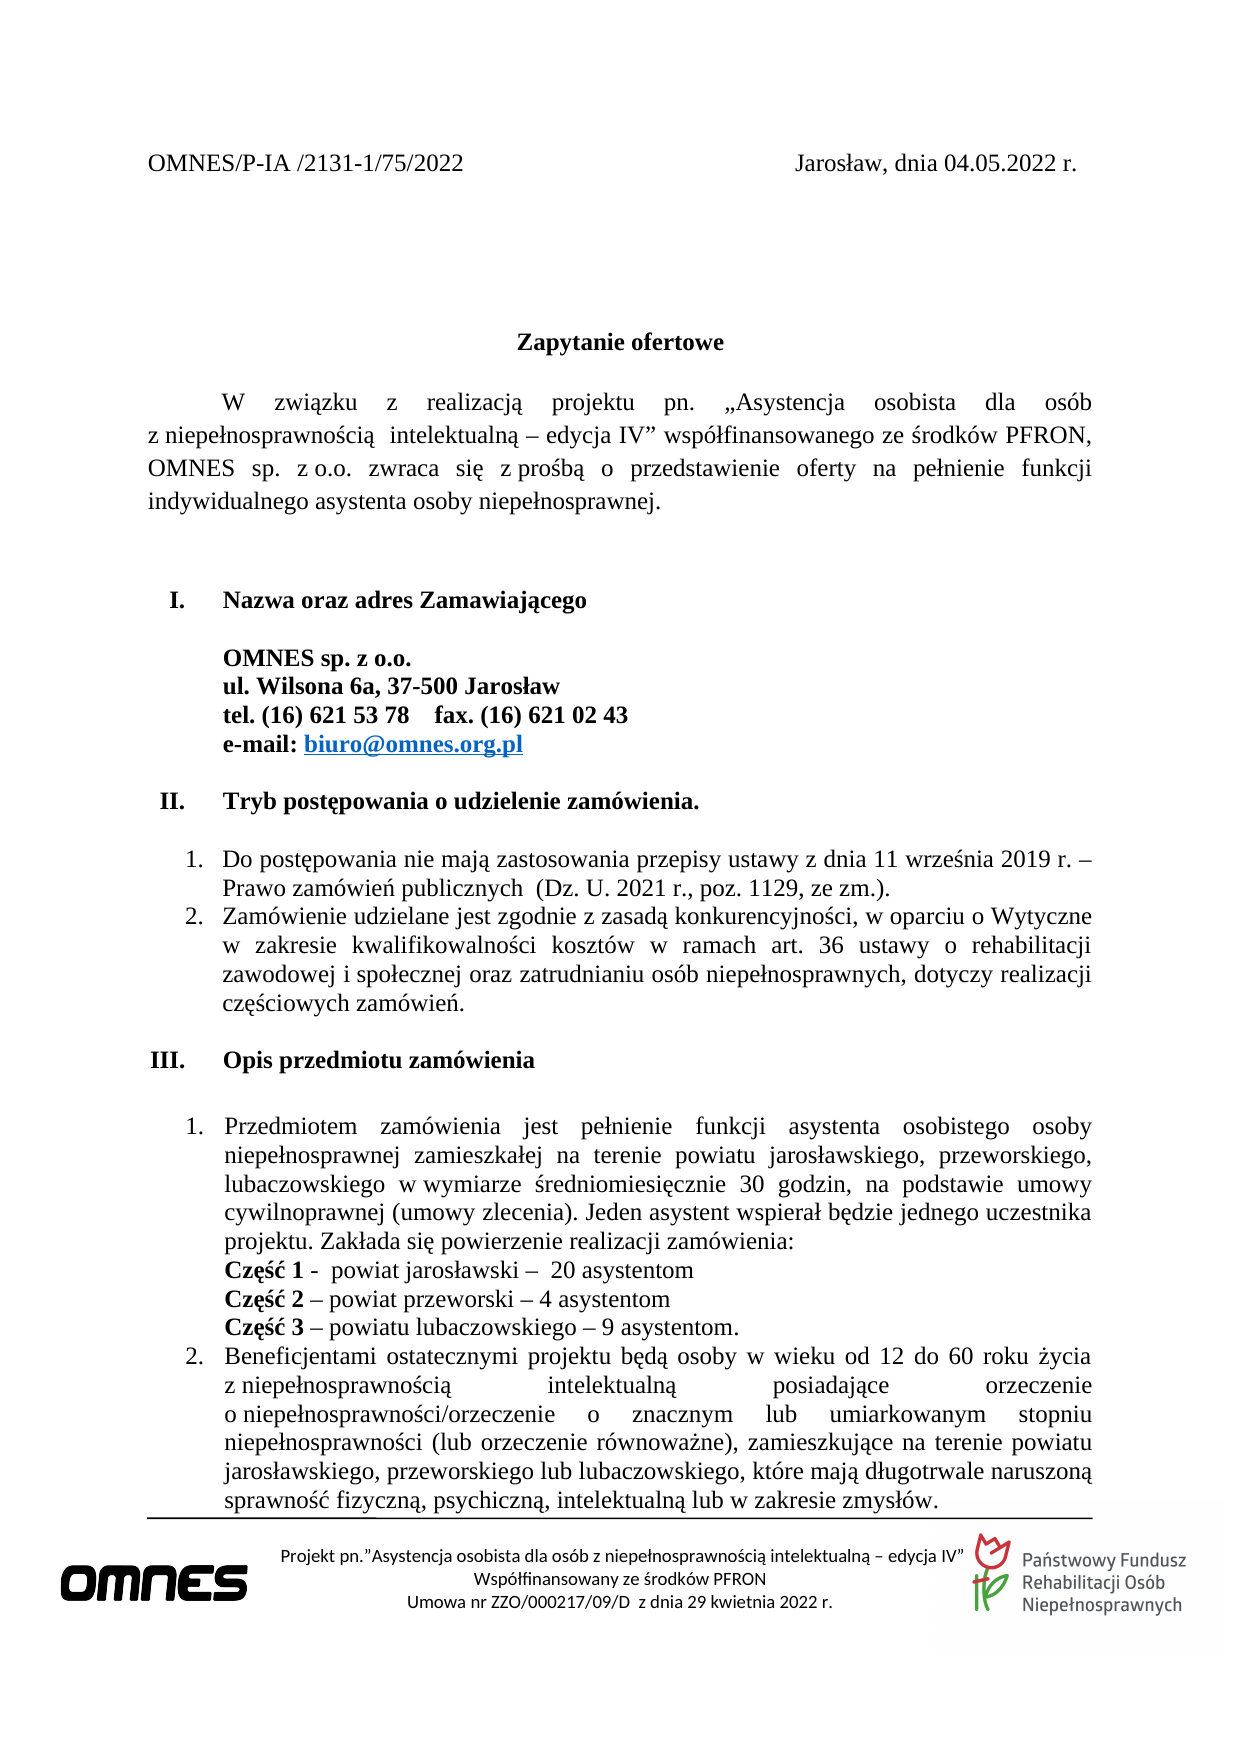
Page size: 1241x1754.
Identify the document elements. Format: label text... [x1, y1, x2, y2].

list Przedmiotem zamówienia jest pełnienie funkcji asystenta osobistego osoby niepełnosprawnej zamieszkałej na terenie powiatu jarosławskiego, przeworskiego, lubaczowskiego w wymiarze średniomiesięcznie 30 godzin, na podstawie umowy cywilnoprawnej (umowy zlecenia). Jeden asystent wspierał będzie jednego uczestnika projektu. Zakłada się powierzenie realizacji zamówienia: [185, 1111, 1093, 1255]
list OMNES sp. z o.o. [223, 643, 1093, 671]
text OMNES/P-IA /2131-1/75/2022 Jarosław, dnia 04.05.2022 r. [148, 148, 1093, 176]
list Część 3 – powiatu lubaczowskiego – 9 asystentom. [224, 1312, 1093, 1341]
list e-mail: biuro@omnes.org.pl [223, 729, 1093, 758]
list Część 1 - powiat jarosławski – 20 asystentom [224, 1255, 1093, 1284]
text Zapytanie ofertowe [148, 327, 1093, 356]
list ul. Wilsona 6a, 37-500 Jarosław [223, 671, 1093, 700]
list Zamówienie udzielane jest zgodnie z zasadą konkurencyjności, w oparciu o Wytyczne w zakresie kwalifikowalności kosztów w ramach art. 36 ustawy o rehabilitacji zawodowej i społecznej oraz zatrudnianiu osób niepełnosprawnych, dotyczy realizacji częściowych zamówień. [185, 901, 1093, 1016]
list Tryb postępowania o udzielenie zamówienia. [185, 786, 1093, 815]
picture [60, 1565, 248, 1601]
list Nazwa oraz adres Zamawiającego [185, 585, 1093, 614]
list Opis przedmiotu zamówienia [185, 1045, 1093, 1074]
list Beneficjentami ostatecznymi projektu będą osoby w wieku od 12 do 60 roku życia z niepełnosprawnością intelektualną posiadające orzeczenie o niepełnosprawności/orzeczenie o znacznym lub umiarkowanym stopniu niepełnosprawności (lub orzeczenie równoważne), zamieszkujące na terenie powiatu jarosławskiego, przeworskiego lub lubaczowskiego, które mają długotrwale naruszoną sprawność fizyczną, psychiczną, intelektualną lub w zakresie zmysłów. [185, 1341, 1093, 1514]
text W związku z realizacją projektu pn. „Asystencja osobista dla osób z niepełnosprawnością intelektualną – edycja IV” współfinansowanego ze środków PFRON, OMNES sp. z o.o. zwraca się z prośbą o przedstawienie oferty na pełnienie funkcji indywidualnego asystenta osoby niepełnosprawnej. [148, 387, 1093, 514]
list Do postępowania nie mają zastosowania przepisy ustawy z dnia 11 września 2019 r. – Prawo zamówień publicznych (Dz. U. 2021 r., poz. 1129, ze zm.). [185, 844, 1093, 901]
picture [934, 1498, 1224, 1652]
list tel. (16) 621 53 78 fax. (16) 621 02 43 [223, 700, 1093, 729]
list Część 2 – powiat przeworski – 4 asystentom [224, 1284, 1093, 1312]
